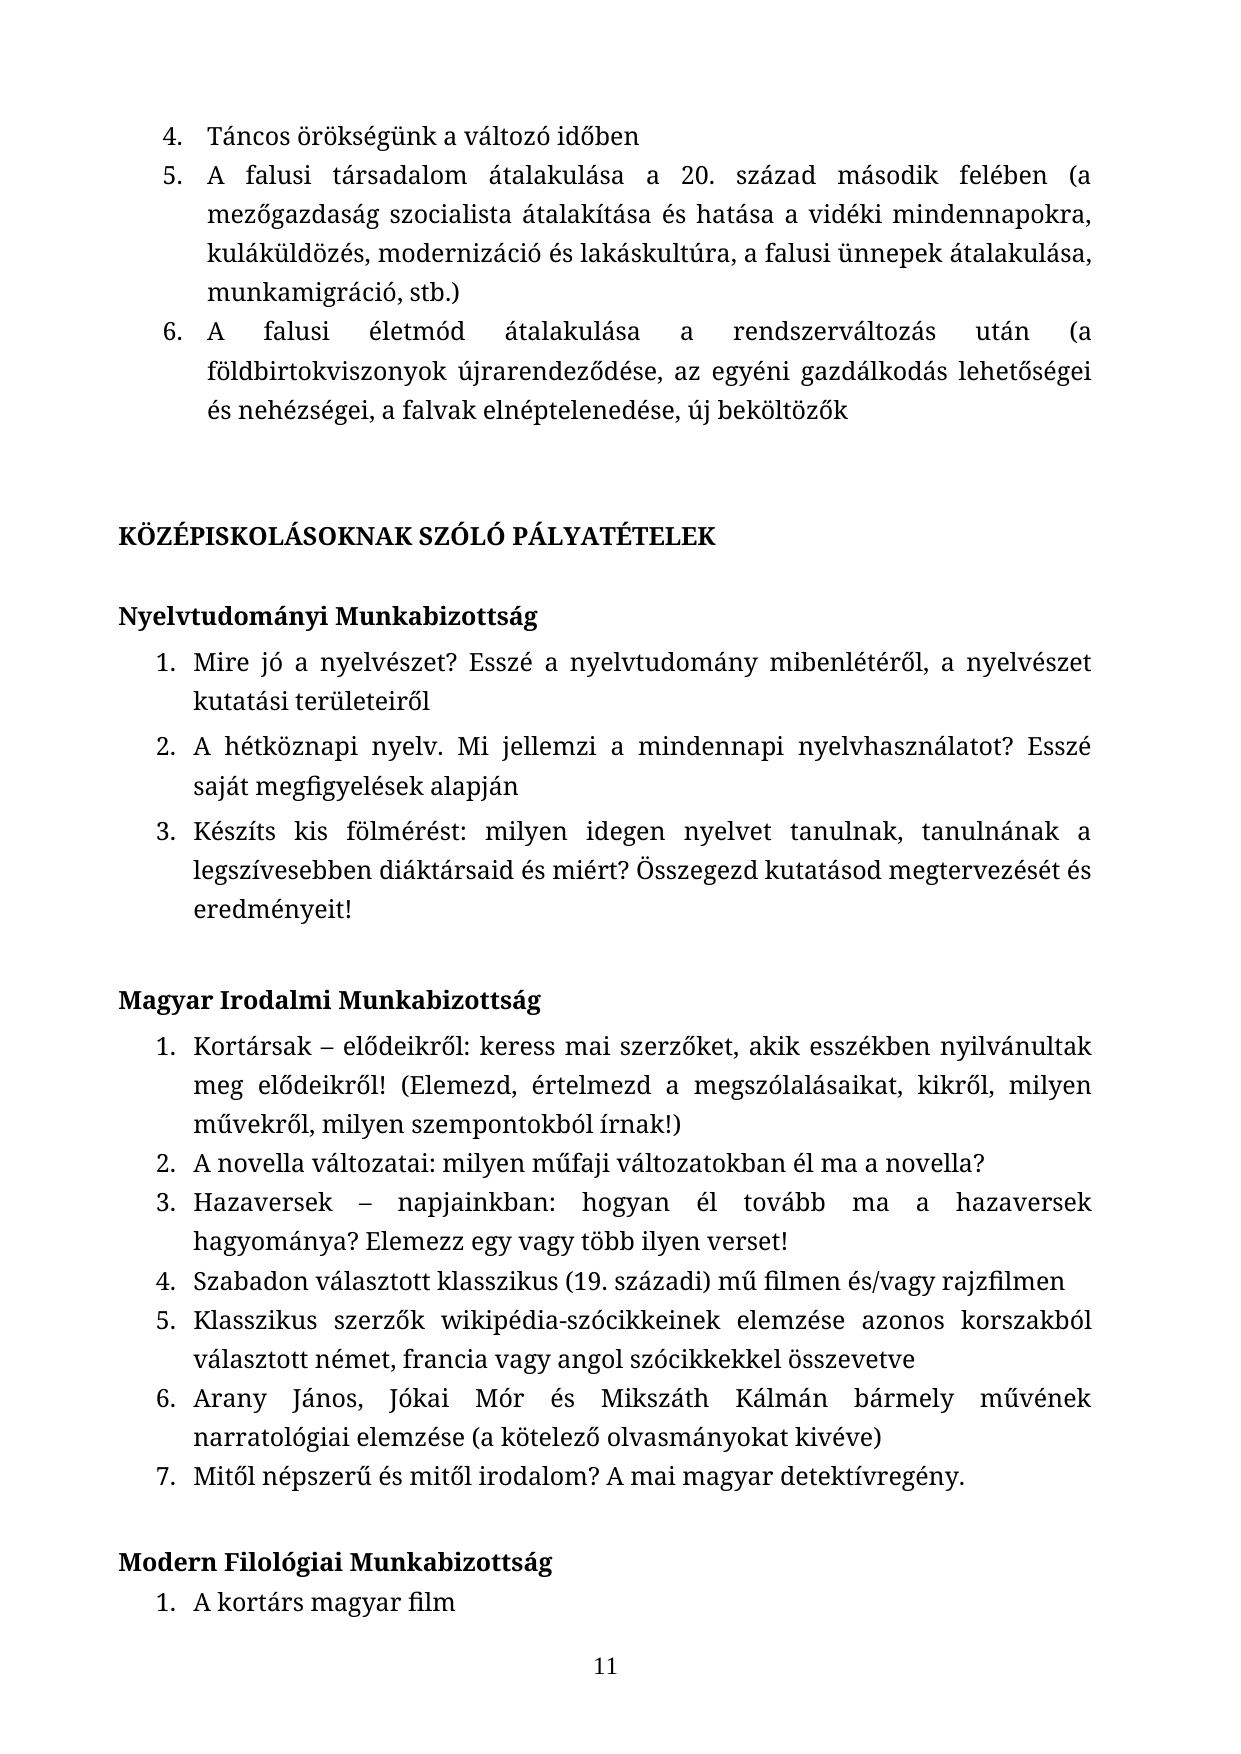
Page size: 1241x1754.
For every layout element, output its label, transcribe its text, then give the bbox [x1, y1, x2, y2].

list Klasszikus szerzők wikipédia-szócikkeinek elemzése azonos korszakból választott német, francia vagy angol szócikkekkel összevetve [156, 1302, 1092, 1376]
list Kortársak – elődeikről: keress mai szerzőket, akik esszékben nyilvánultak meg elődeikről! (Elemezd, értelmezd a megszólalásaikat, kikről, milyen művekről, milyen szempontokból írnak!) [156, 1028, 1092, 1141]
list Hazaversek – napjainkban: hogyan él tovább ma a hazaversek hagyománya? Elemezz egy vagy több ilyen verset! [156, 1185, 1092, 1258]
text Modern Filológiai Munkabizottság [118, 1545, 1092, 1579]
list Szabadon választott klasszikus (19. századi) mű filmen és/vagy rajzfilmen [156, 1263, 1092, 1297]
list Táncos örökségünk a változó időben [162, 118, 1092, 152]
text Nyelvtudományi Munkabizottság [118, 599, 1092, 633]
text KÖZÉPISKOLÁSOKNAK SZÓLÓ PÁLYATÉTELEK [118, 518, 1092, 552]
list Készíts kis fölmérést: milyen idegen nyelvet tanulnak, tanulnának a legszívesebben diáktársaid és miért? Összegezd kutatásod megtervezését és eredményeit! [156, 813, 1092, 926]
list A kortárs magyar film [156, 1585, 1092, 1619]
list Mire jó a nyelvészet? Esszé a nyelvtudomány mibenlétéről, a nyelvészet kutatási területeiről [156, 644, 1092, 718]
list A hétköznapi nyelv. Mi jellemzi a mindennapi nyelvhasználatot? Esszé saját megfigyelések alapján [156, 729, 1092, 802]
list A falusi társadalom átalakulása a 20. század második felében (a mezőgazdaság szocialista átalakítása és hatása a vidéki mindennapokra, kuláküldözés, modernizáció és lakáskultúra, a falusi ünnepek átalakulása, munkamigráció, stb.) [162, 157, 1092, 309]
list A falusi életmód átalakulása a rendszerváltozás után (a földbirtokviszonyok újrarendeződése, az egyéni gazdálkodás lehetőségei és nehézségei, a falvak elnéptelenedése, új beköltözők [162, 314, 1092, 426]
list Arany János, Jókai Mór és Mikszáth Kálmán bármely művének narratológiai elemzése (a kötelező olvasmányokat kivéve) [156, 1381, 1092, 1454]
list A novella változatai: milyen műfaji változatokban él ma a novella? [156, 1146, 1092, 1180]
list Mitől népszerű és mitől irodalom? A mai magyar detektívregény. [156, 1459, 1092, 1493]
text Magyar Irodalmi Munkabizottság [118, 983, 1092, 1017]
